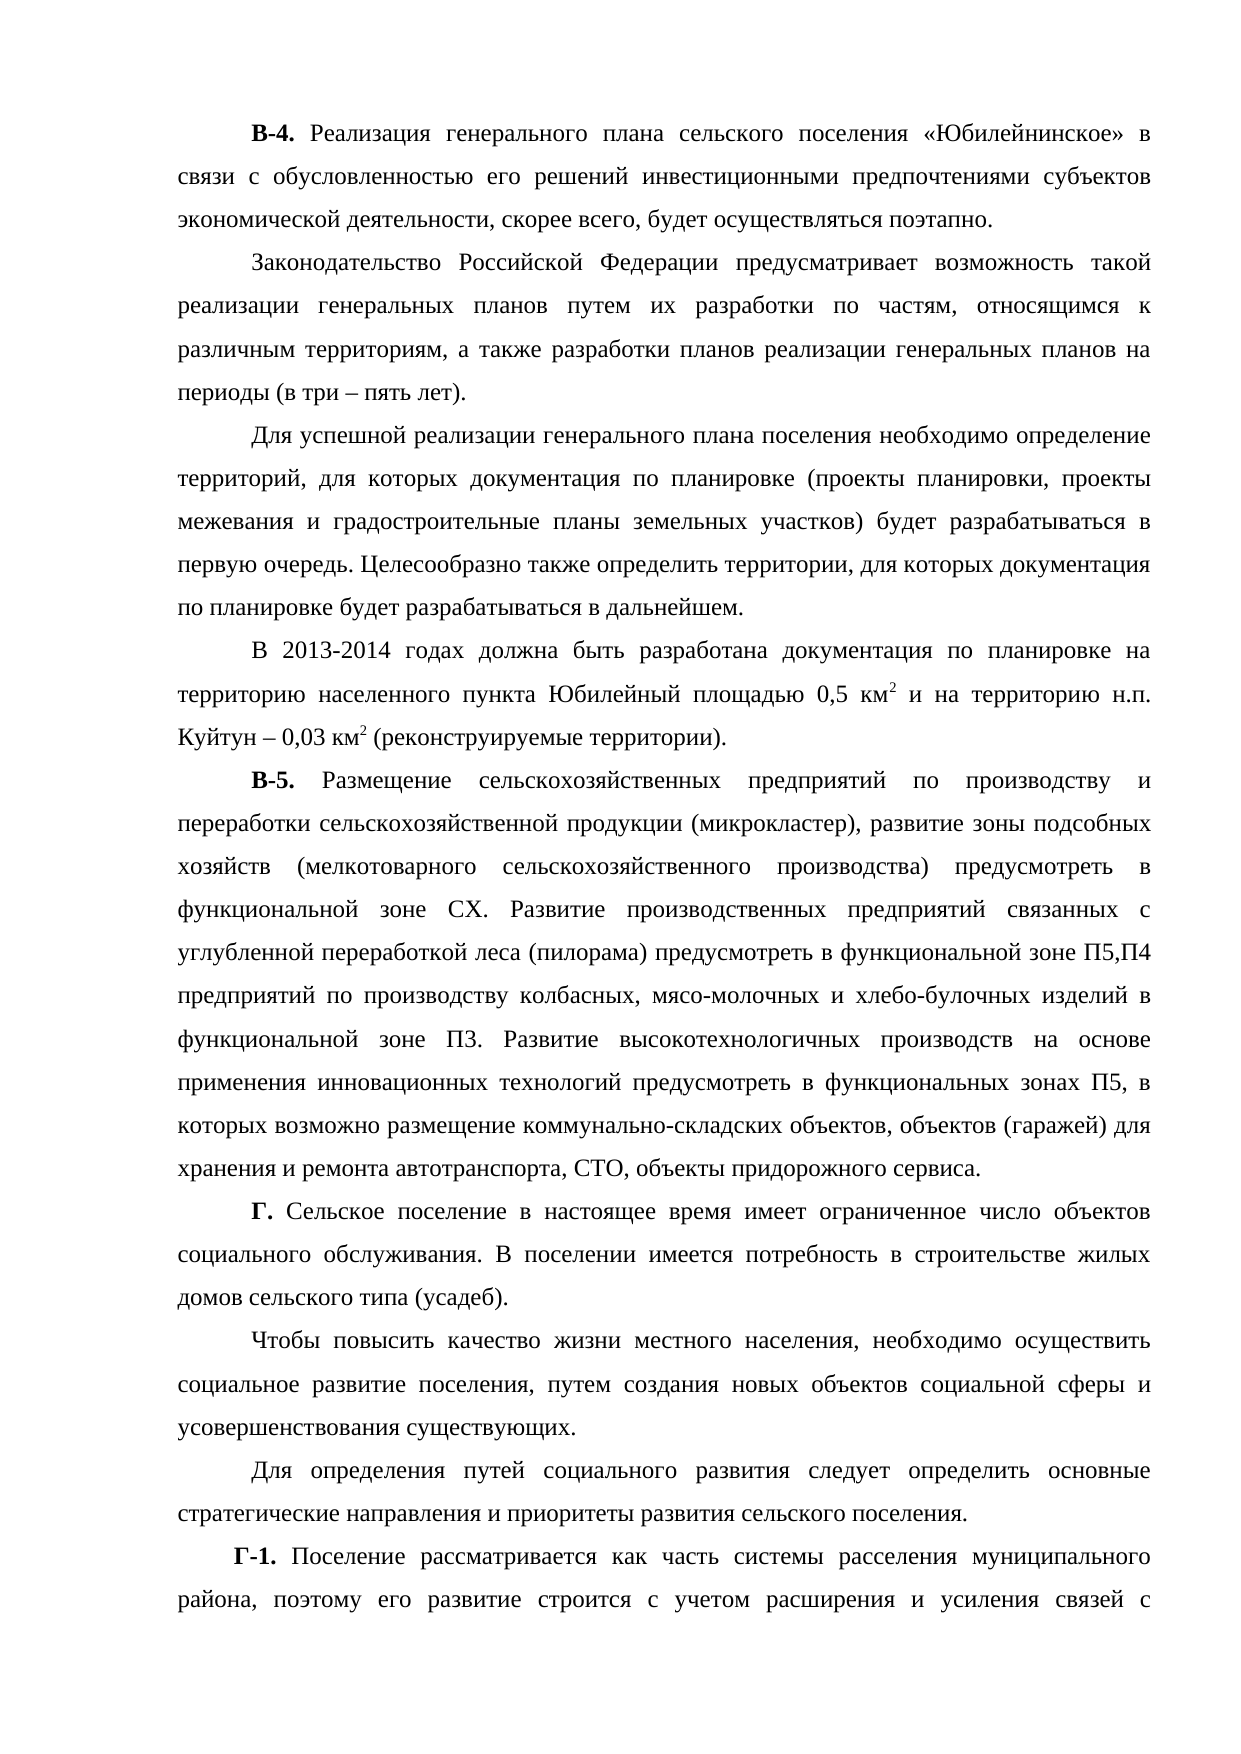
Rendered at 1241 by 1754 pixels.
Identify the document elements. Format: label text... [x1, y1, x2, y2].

text Законодательство Российской Федерации предусматривает возможность такой реализации генеральных планов путем их разработки по частям, относящимся к различным территориям, а также разработки планов реализации генеральных планов на периоды (в три – пять лет). [177, 247, 1152, 406]
text Г. Сельское поселение в настоящее время имеет ограниченное число объектов социального обслуживания. В поселении имеется потребность в строительстве жилых домов сельского типа (усадеб). [177, 1196, 1152, 1311]
text В-5. Размещение сельскохозяйственных предприятий по производству и переработки сельскохозяйственной продукции (микрокластер), развитие зоны подсобных хозяйств (мелкотоварного сельскохозяйственного производства) предусмотреть в функциональной зоне СХ. Развитие производственных предприятий связанных с углубленной переработкой леса (пилорама) предусмотреть в функциональной зоне П5,П4 предприятий по производству колбасных, мясо-молочных и хлебо-булочных изделий в функциональной зоне П3. Развитие высокотехнологичных производств на основе применения инновационных технологий предусмотреть в функциональных зонах П5, в которых возможно размещение коммунально-складских объектов, объектов (гаражей) для хранения и ремонта автотранспорта, СТО, объекты придорожного сервиса. [177, 765, 1152, 1182]
text Чтобы повысить качество жизни местного населения, необходимо осуществить социальное развитие поселения, путем создания новых объектов социальной сферы и усовершенствования существующих. [177, 1326, 1152, 1441]
text Для определения путей социального развития следует определить основные стратегические направления и приоритеты развития сельского поселения. [177, 1455, 1152, 1527]
text Для успешной реализации генерального плана поселения необходимо определение территорий, для которых документация по планировке (проекты планировки, проекты межевания и градостроительные планы земельных участков) будет разрабатываться в первую очередь. Целесообразно также определить территории, для которых документация по планировке будет разрабатываться в дальнейшем. [177, 420, 1152, 621]
text В 2013-2014 годах должна быть разработана документация по планировке на территорию населенного пункта Юбилейный площадью 0,5 км2 и на территорию н.п. Куйтун – 0,03 км2 (реконструируемые территории). [177, 636, 1152, 751]
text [177, 1541, 1152, 1613]
text В-4. Реализация генерального плана сельского поселения «Юбилейнинское» в связи с обусловленностью его решений инвестиционными предпочтениями субъектов экономической деятельности, скорее всего, будет осуществляться поэтапно. [177, 118, 1152, 233]
